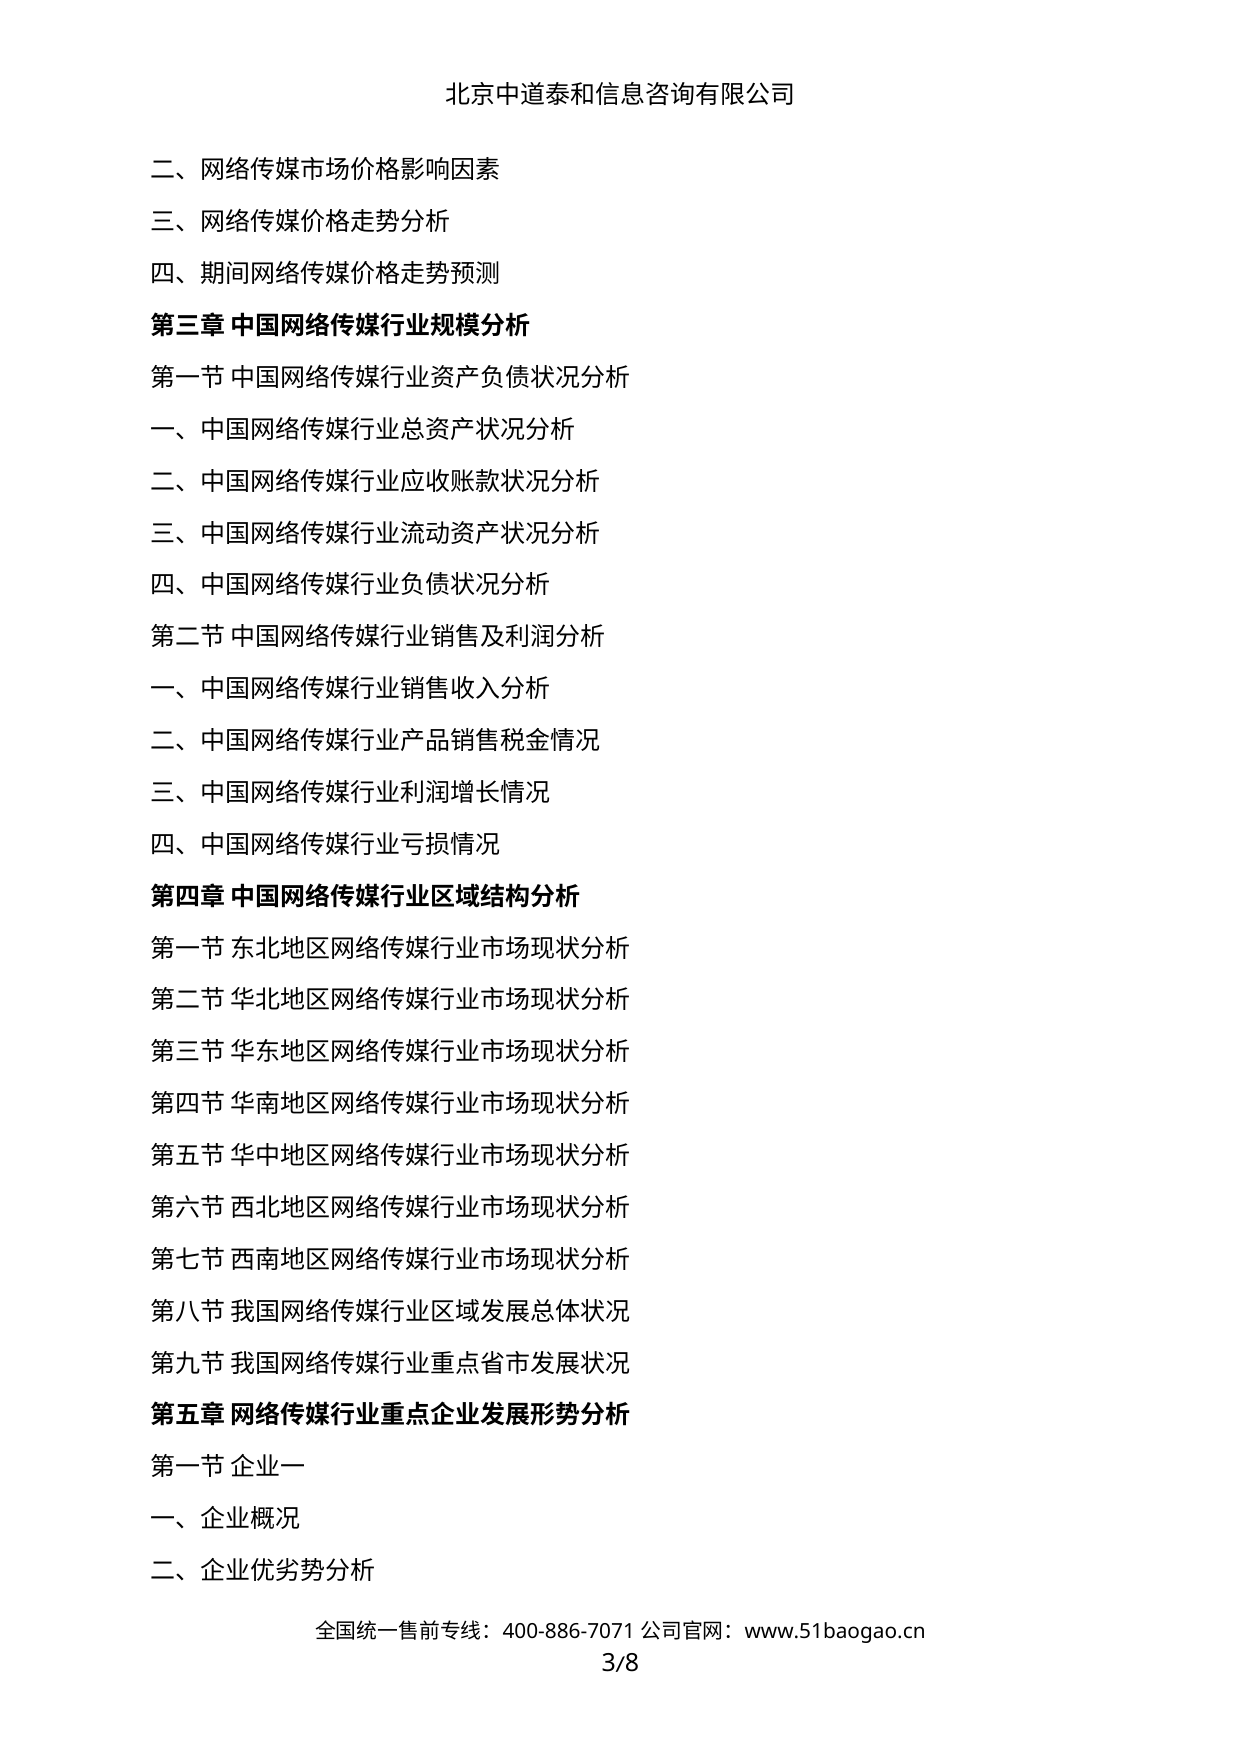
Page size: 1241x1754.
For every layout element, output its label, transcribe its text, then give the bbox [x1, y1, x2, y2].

text 第四章 中国网络传媒行业区域结构分析 [150, 876, 1090, 912]
text 二、中国网络传媒行业应收账款状况分析 [150, 461, 1090, 497]
text 第六节 西北地区网络传媒行业市场现状分析 [150, 1187, 1090, 1224]
text 第五节 华中地区网络传媒行业市场现状分析 [150, 1136, 1090, 1172]
text 一、中国网络传媒行业销售收入分析 [150, 669, 1090, 705]
text 一、企业概况 [150, 1499, 1090, 1535]
text 二、网络传媒市场价格影响因素 [150, 150, 1090, 186]
text 第二节 华北地区网络传媒行业市场现状分析 [150, 980, 1090, 1016]
text 二、中国网络传媒行业产品销售税金情况 [150, 721, 1090, 757]
text 第一节 中国网络传媒行业资产负债状况分析 [150, 357, 1090, 394]
text 第二节 中国网络传媒行业销售及利润分析 [150, 617, 1090, 653]
text 第七节 西南地区网络传媒行业市场现状分析 [150, 1239, 1090, 1276]
text 第三章 中国网络传媒行业规模分析 [150, 306, 1090, 342]
text 第四节 华南地区网络传媒行业市场现状分析 [150, 1084, 1090, 1120]
text 第八节 我国网络传媒行业区域发展总体状况 [150, 1291, 1090, 1327]
text 一、中国网络传媒行业总资产状况分析 [150, 409, 1090, 446]
text 三、中国网络传媒行业利润增长情况 [150, 772, 1090, 809]
text 四、期间网络传媒价格走势预测 [150, 254, 1090, 290]
text 第三节 华东地区网络传媒行业市场现状分析 [150, 1032, 1090, 1068]
text 第一节 东北地区网络传媒行业市场现状分析 [150, 928, 1090, 964]
text 二、企业优劣势分析 [150, 1551, 1090, 1587]
text 四、中国网络传媒行业负债状况分析 [150, 565, 1090, 601]
text 三、中国网络传媒行业流动资产状况分析 [150, 513, 1090, 549]
text 第一节 企业一 [150, 1447, 1090, 1483]
text 第九节 我国网络传媒行业重点省市发展状况 [150, 1343, 1090, 1379]
text 三、网络传媒价格走势分析 [150, 202, 1090, 238]
text 第五章 网络传媒行业重点企业发展形势分析 [150, 1395, 1090, 1431]
text 四、中国网络传媒行业亏损情况 [150, 824, 1090, 861]
